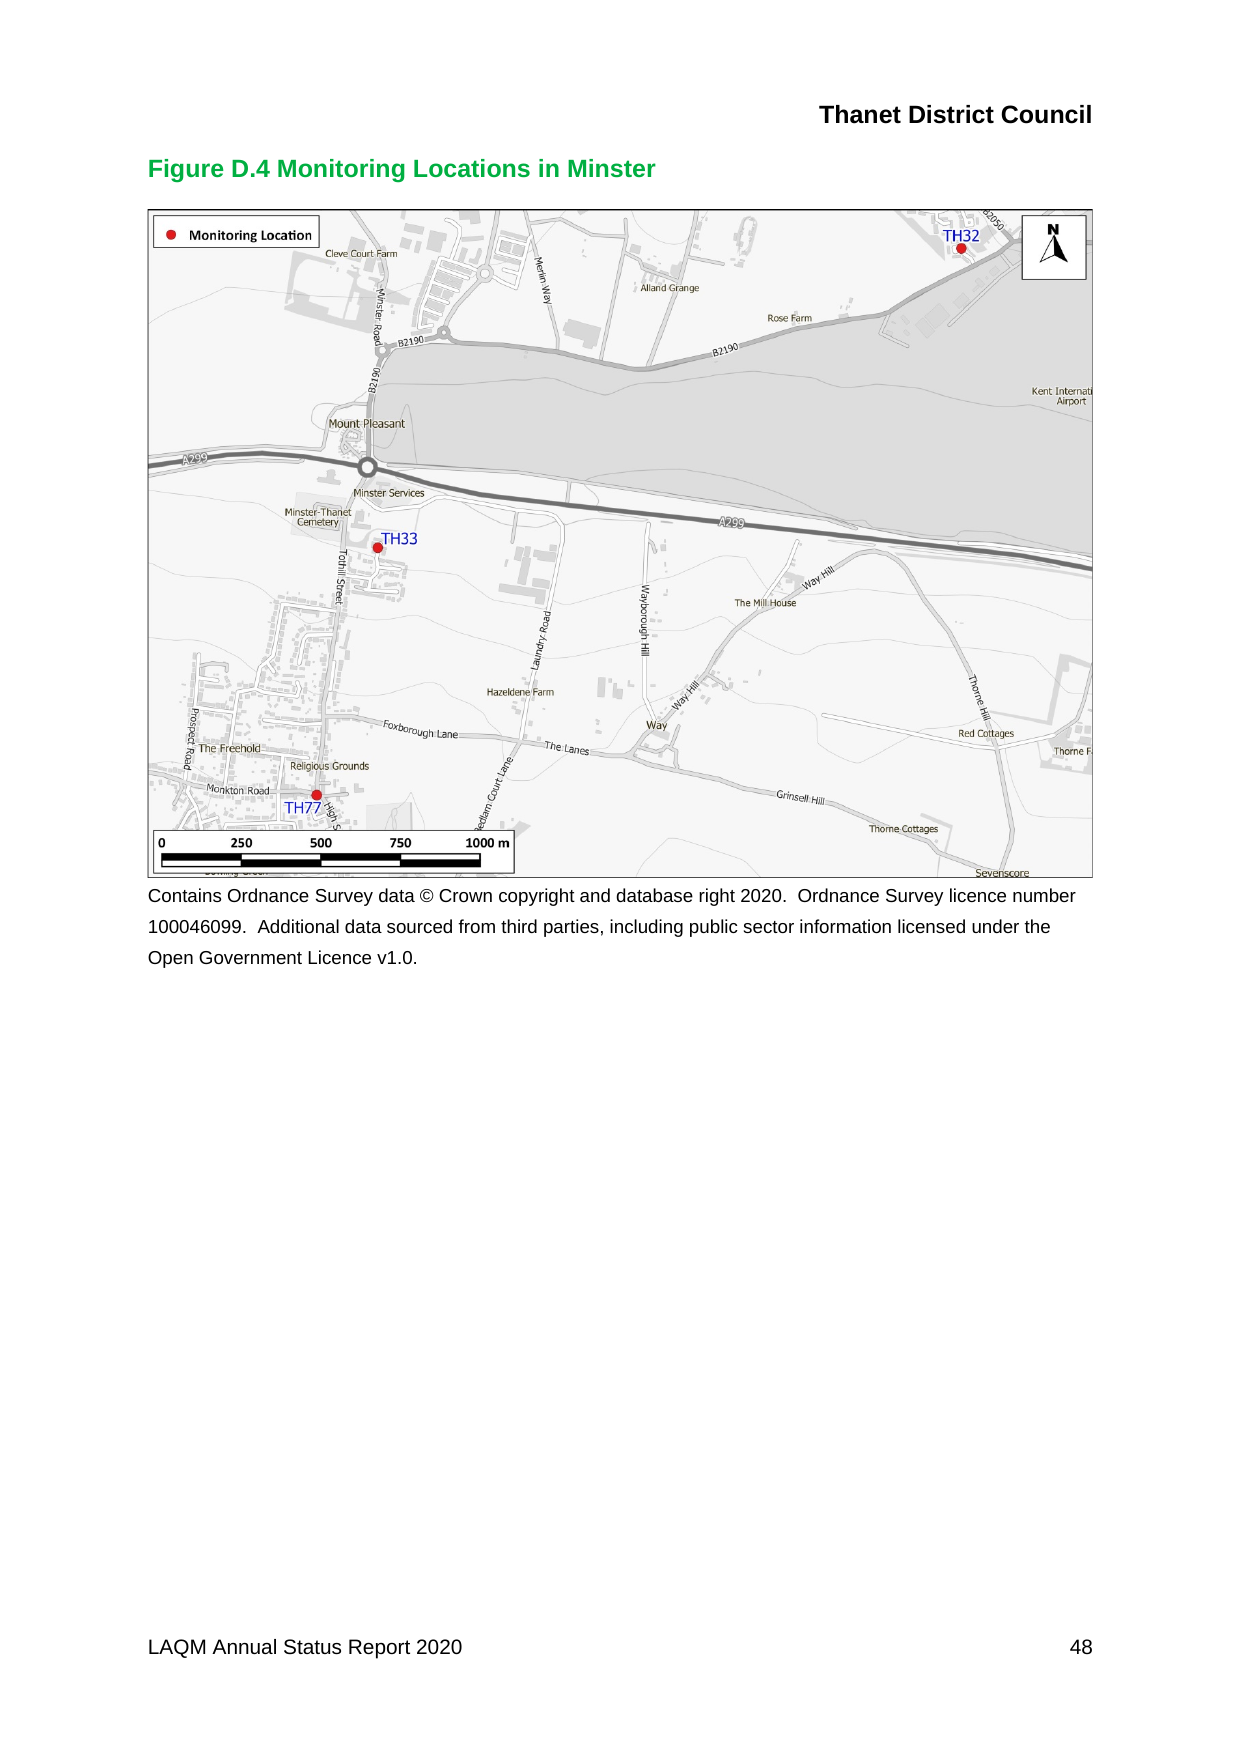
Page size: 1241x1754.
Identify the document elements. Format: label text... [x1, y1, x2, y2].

text Figure D.4 Monitoring Locations in Minster [148, 153, 1092, 182]
picture [147, 209, 1093, 878]
text Contains Ordnance Survey data © Crown copyright and database right 2020. Ordnance Survey licence number 100046099. Additional data sourced from third parties, including public sector information licensed under the Open Government Licence v1.0. [148, 878, 1092, 971]
